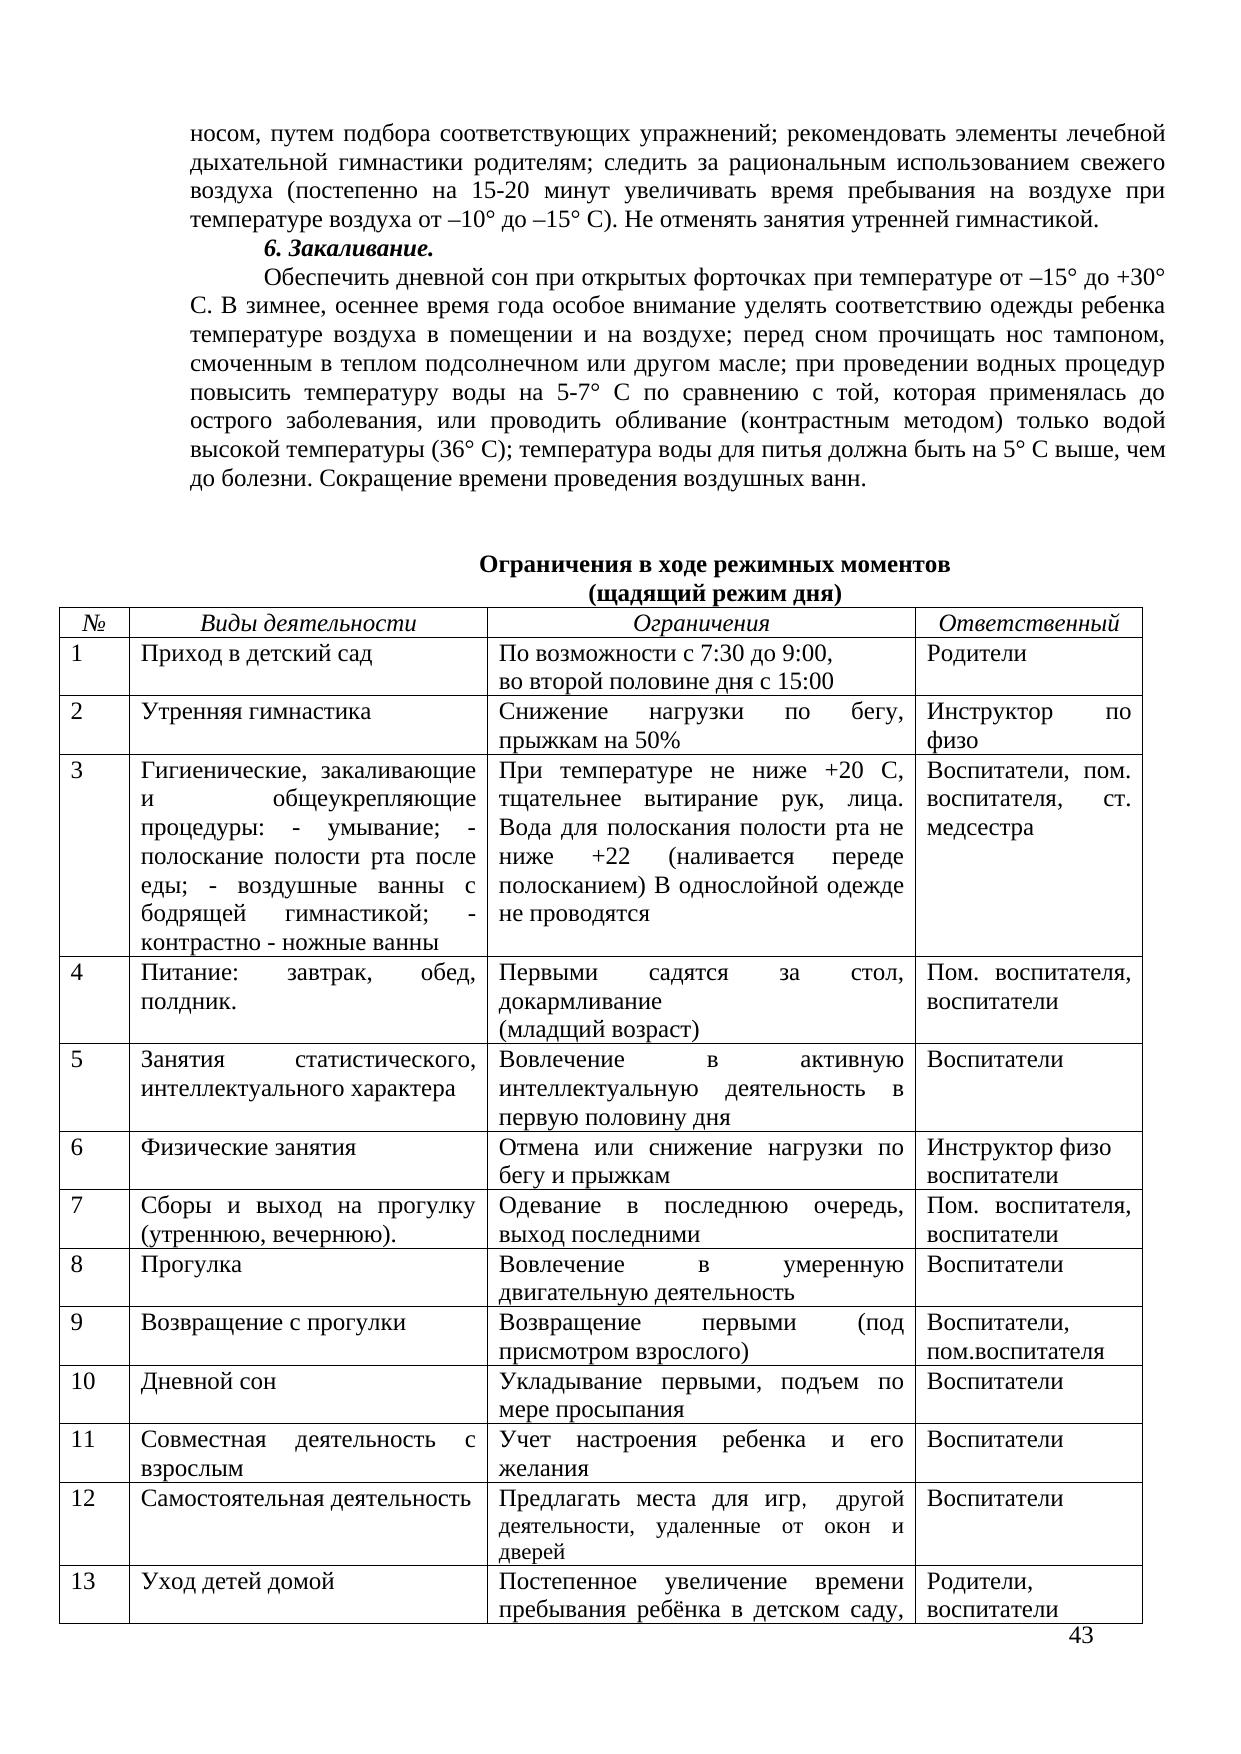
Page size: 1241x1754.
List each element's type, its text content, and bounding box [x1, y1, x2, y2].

table_header Ограничения [488, 608, 915, 637]
table_cell Совместная деятельность с взрослым [130, 1424, 487, 1482]
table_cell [488, 1566, 915, 1623]
table_cell Питание: завтрак, обед, полдник. [130, 957, 487, 1043]
table_cell Вовлечение в активную интеллектуальную деятельность в первую половину дня [488, 1044, 915, 1131]
table_cell Приход в детский сад [130, 638, 487, 695]
table_header № [60, 608, 129, 637]
table_header Ответственный [916, 608, 1142, 637]
table_cell Воспитатели, пом. воспитателя, ст. медсестра [916, 755, 1142, 956]
table_cell Родители [916, 638, 1142, 695]
table_cell 12 [60, 1483, 129, 1565]
table_cell 3 [60, 755, 129, 956]
table_cell Снижение нагрузки по бегу, прыжкам на 50% [488, 696, 915, 754]
table_cell 7 [60, 1190, 129, 1248]
table_cell 6 [60, 1132, 129, 1189]
table_cell Инструктор физо воспитатели [916, 1132, 1142, 1189]
table_cell При температуре не ниже +20 С, тщательнее вытирание рук, лица. Вода для полоскания полости рта не ниже +22 (наливается переде полосканием) В однослойной одежде не проводятся [488, 755, 915, 956]
table_cell 9 [60, 1307, 129, 1365]
table_cell Учет настроения ребенка и его желания [488, 1424, 915, 1482]
table_cell 4 [60, 957, 129, 1043]
table_cell Прогулка [130, 1249, 487, 1306]
table_cell Физические занятия [130, 1132, 487, 1189]
table_cell По возможности с 7:30 до 9:00, во второй половине дня с 15:00 [488, 638, 915, 695]
table_cell Сборы и выход на прогулку (утреннюю, вечернюю). [130, 1190, 487, 1248]
table_cell Дневной сон [130, 1366, 487, 1423]
table_cell Самостоятельная деятельность [130, 1483, 487, 1565]
table_cell 1 [60, 638, 129, 695]
table_cell Воспитатели [916, 1249, 1142, 1306]
table_cell Инструктор по физо [916, 696, 1142, 754]
text 6. Закаливание. [190, 233, 1167, 262]
table_cell Одевание в последнюю очередь, выход последними [488, 1190, 915, 1248]
table_cell Гигиенические, закаливающие и общеукрепляющие процедуры: - умывание; - полоскание полости рта после еды; - воздушные ванны с бодрящей гимнастикой; - контрастно - ножные ванны [130, 755, 487, 956]
text (щадящий режим дня) [190, 578, 1167, 607]
table_cell Пом. воспитателя, воспитатели [916, 1190, 1142, 1248]
table_cell 10 [60, 1366, 129, 1423]
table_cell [916, 1566, 1142, 1623]
table_cell Вовлечение в умеренную двигательную деятельность [488, 1249, 915, 1306]
table_cell Воспитатели [916, 1366, 1142, 1423]
table_cell Уход детей домой [130, 1566, 487, 1623]
table_cell 13 [60, 1566, 129, 1623]
table_cell Воспитатели [916, 1483, 1142, 1565]
table_cell Укладывание первыми, подъем по мере просыпания [488, 1366, 915, 1423]
table_cell 5 [60, 1044, 129, 1131]
table_cell Возвращение с прогулки [130, 1307, 487, 1365]
text Ограничения в ходе режимных моментов [190, 549, 1167, 578]
table_cell Воспитатели [916, 1044, 1142, 1131]
table_cell Возвращение первыми (под присмотром взрослого) [488, 1307, 915, 1365]
table_cell Занятия статистического, интеллектуального характера [130, 1044, 487, 1131]
table_cell 8 [60, 1249, 129, 1306]
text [190, 118, 1167, 233]
table_cell Предлагать места для игр, другой деятельности, удаленные от окон и дверей [488, 1483, 915, 1565]
table_header Виды деятельности [130, 608, 487, 637]
table_cell Первыми садятся за стол, докармливание (младщий возраст) [488, 957, 915, 1043]
table_cell Утренняя гимнастика [130, 696, 487, 754]
table_cell Воспитатели, пом.воспитателя [916, 1307, 1142, 1365]
table_cell 2 [60, 696, 129, 754]
table_cell 11 [60, 1424, 129, 1482]
table_cell Воспитатели [916, 1424, 1142, 1482]
table_cell Пом. воспитателя, воспитатели [916, 957, 1142, 1043]
text Обеспечить дневной сон при открытых форточках при температуре от –15° до +30° С. В зимнее, осеннее время года особое внимание уделять соответствию одежды ребенка температуре воздуха в помещении и на воздухе; перед сном прочищать нос тампоном, смоченным в теплом подсолнечном или другом масле; при проведении водных процедур повысить температуру воды на 5-7° С по сравнению с той, которая применялась до острого заболевания, или проводить обливание (контрастным методом) только водой высокой температуры (36° С); температура воды для питья должна быть на 5° С выше, чем до болезни. Сокращение времени проведения воздушных ванн. [190, 262, 1167, 492]
table_cell Отмена или снижение нагрузки по бегу и прыжкам [488, 1132, 915, 1189]
